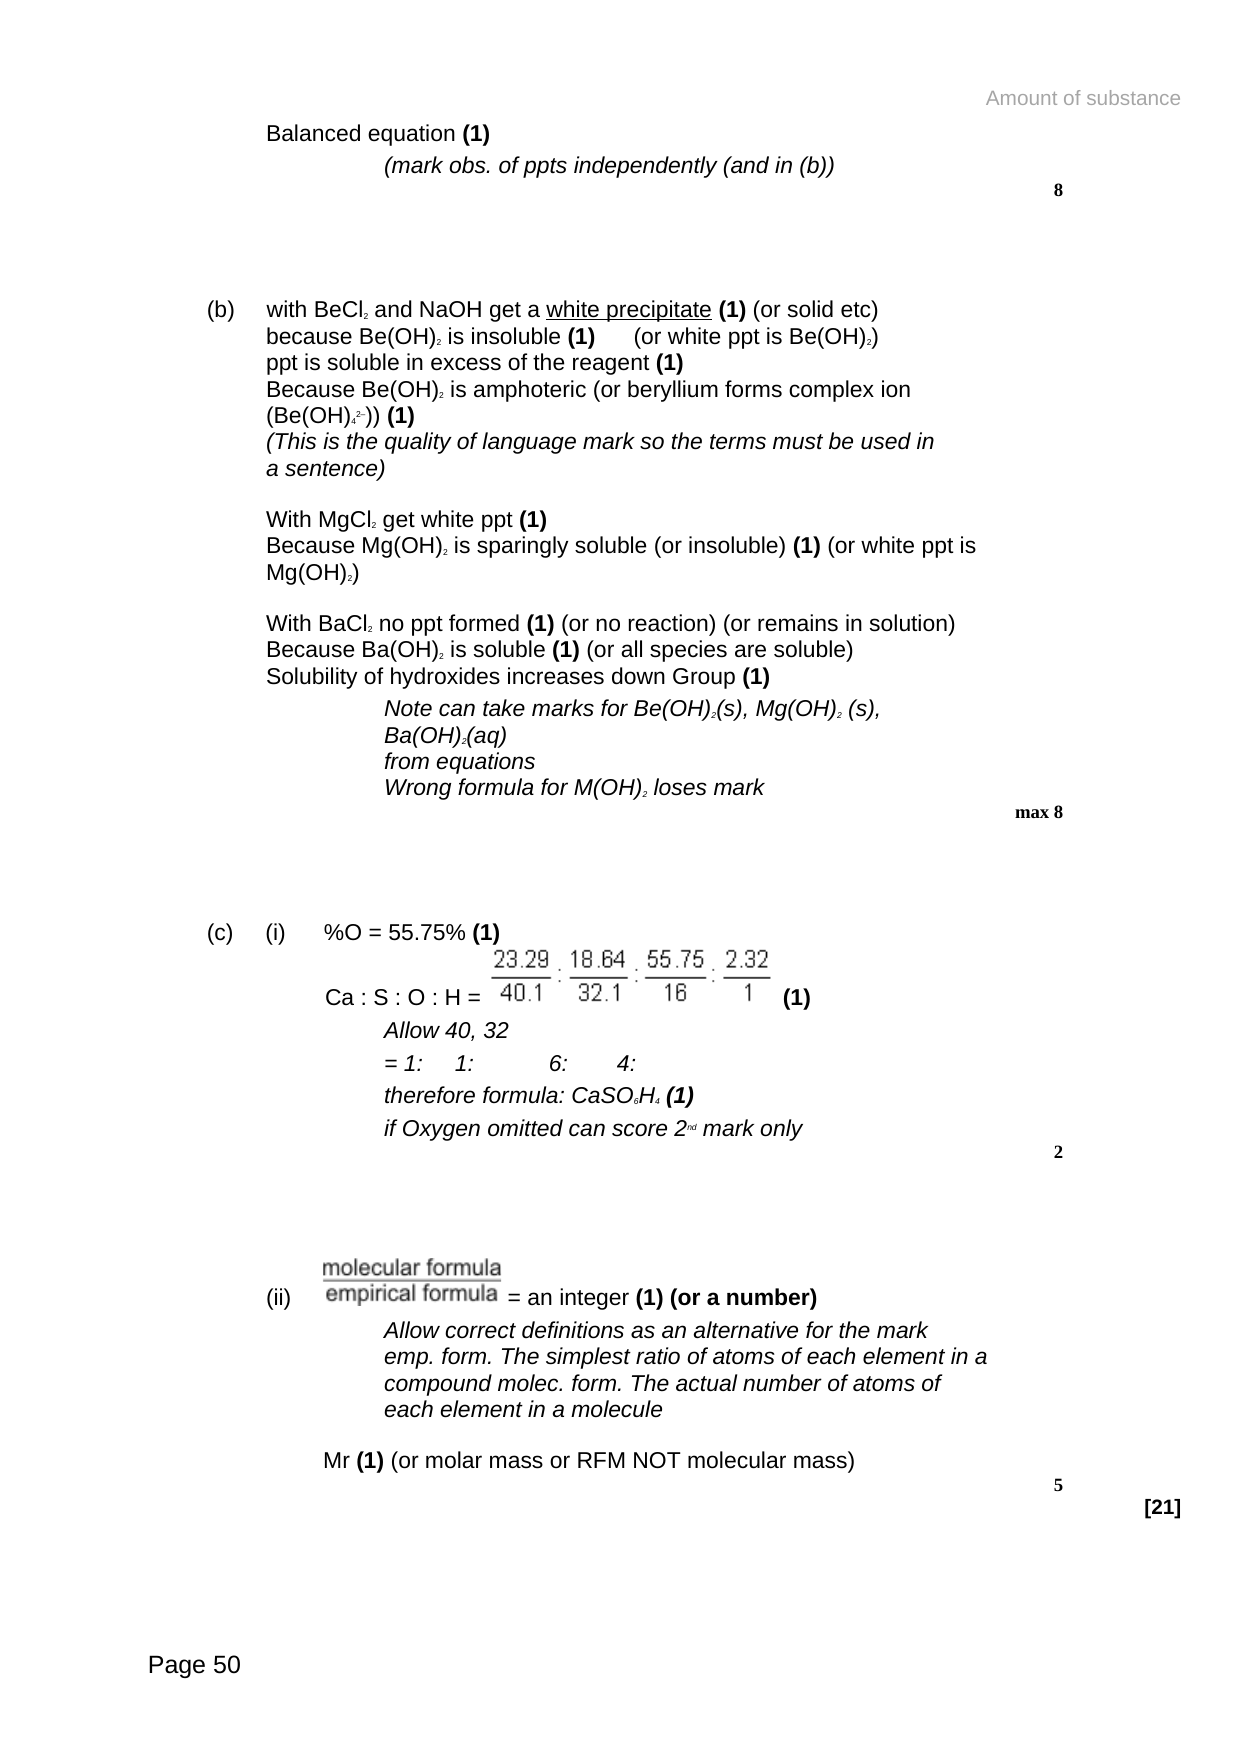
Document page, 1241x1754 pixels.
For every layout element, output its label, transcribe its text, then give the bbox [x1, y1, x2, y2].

picture [322, 1258, 502, 1306]
text (ii) = an integer (1) (or a number) [266, 1259, 1122, 1311]
picture [487, 944, 777, 1006]
text [21] [148, 1495, 1181, 1519]
text Note can take marks for Be(OH)2(s), Mg(OH)2 (s), Ba(OH)2(aq) from equations Wrong formula for M(OH)2 loses mark [384, 695, 1004, 801]
text 8 [148, 179, 1063, 200]
text (b) with BeCl2 and NaOH get a white precipitate (1) (or solid etc) because Be(OH)2 is insoluble (1) (or white ppt is Be(OH)2) ppt is soluble in excess of the reagent (1) Because Be(OH)2 is amphoteric (or beryllium forms complex ion (Be(OH)42–)) (1) (This is the quality of language mark so the terms must be used in a sentence) [207, 296, 1122, 481]
text With BaCl2 no ppt formed (1) (or no reaction) (or remains in solution) Because Ba(OH)2 is soluble (1) (or all species are soluble) Solubility of hydroxides increases down Group (1) [266, 610, 1122, 689]
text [266, 120, 1122, 146]
text max 8 [148, 801, 1063, 822]
text Mr (1) (or molar mass or RFM NOT molecular mass) [266, 1447, 1122, 1473]
text = 1: 1: 6: 4: [384, 1049, 1004, 1076]
text With MgCl2 get white ppt (1) Because Mg(OH)2 is sparingly soluble (or insoluble) (1) (or white ppt is Mg(OH)2) [266, 506, 1122, 585]
text 2 [148, 1141, 1063, 1163]
text Allow 40, 32 [384, 1017, 1004, 1043]
text if Oxygen omitted can score 2nd mark only [384, 1115, 1004, 1141]
text therefore formula: CaSO6H4 (1) [384, 1082, 1004, 1108]
text Allow correct definitions as an alternative for the mark emp. form. The simplest ratio of atoms of each element in a compound molec. form. The actual number of atoms of each element in a molecule [384, 1317, 1004, 1422]
text 5 [148, 1473, 1063, 1495]
text (mark obs. of ppts independently (and in (b)) [384, 152, 1004, 179]
text (c) (i) %O = 55.75% (1) Ca : S : O : H = (1) [207, 918, 1122, 1011]
